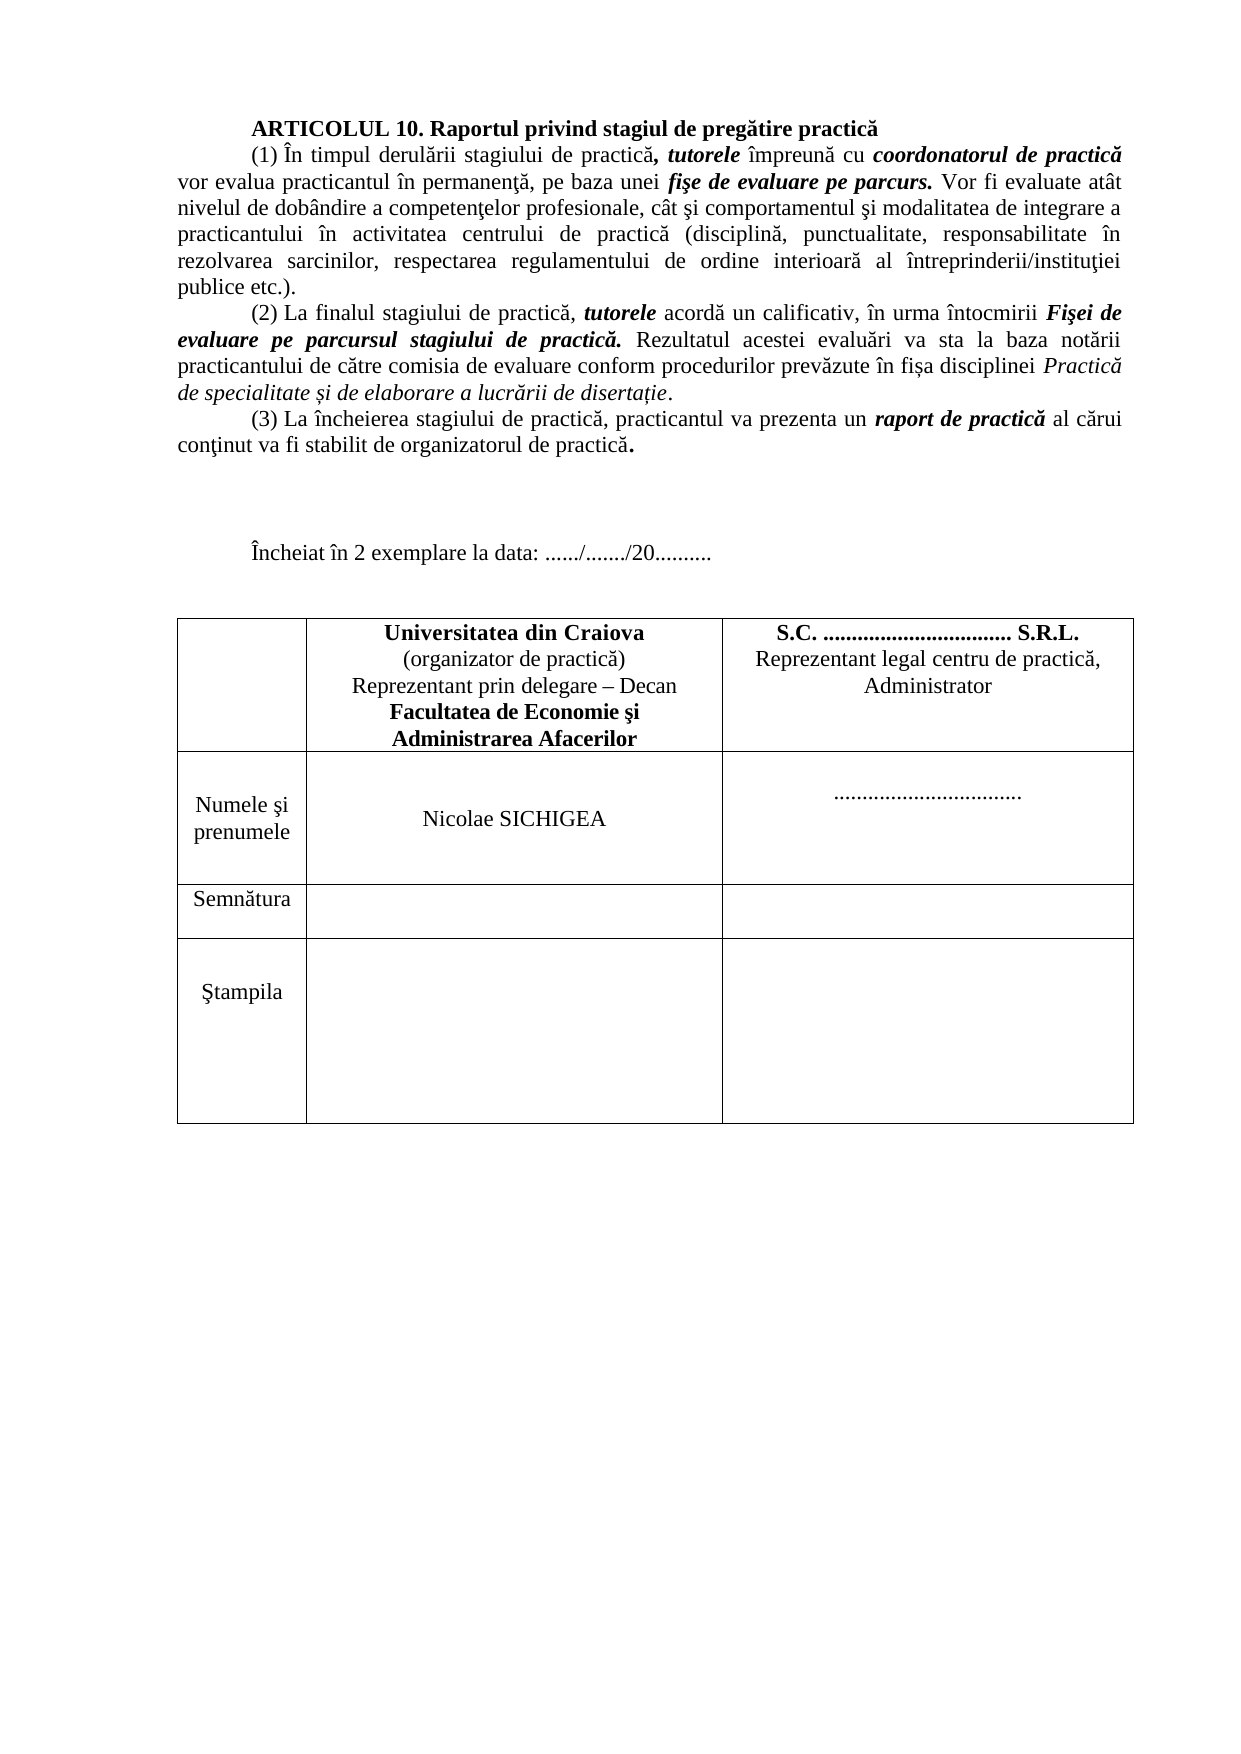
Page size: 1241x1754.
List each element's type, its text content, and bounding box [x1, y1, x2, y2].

text (1) În timpul derulării stagiului de practică, tutorele împreună cu coordonatorul de practică vor evalua practicantul în permanenţă, pe baza unei fişe de evaluare pe parcurs. Vor fi evaluate atât nivelul de dobândire a competenţelor profesionale, cât şi comportamentul şi modalitatea de integrare a practicantului în activitatea centrului de practică (disciplină, punctualitate, responsabilitate în rezolvarea sarcinilor, respectarea regulamentului de ordine interioară al întreprinderii/instituţiei publice etc.). [177, 141, 1122, 299]
text ARTICOLUL 10. Raportul privind stagiul de pregătire practică [177, 115, 1122, 141]
text (2) La finalul stagiului de practică, tutorele acordă un calificativ, în urma întocmirii Fişei de evaluare pe parcursul stagiului de practică. Rezultatul acestei evaluări va sta la baza notării practicantului de către comisia de evaluare conform procedurilor prevăzute în fișa disciplinei Practică de specialitate și de elaborare a lucrării de disertație. [177, 299, 1122, 405]
table_cell ................................. [723, 752, 1133, 884]
table_cell Ştampila [178, 939, 306, 1123]
table_cell [307, 939, 722, 1123]
table_header [178, 619, 306, 751]
table_cell [307, 885, 722, 937]
table_header S.C. ................................. S.R.L. Reprezentant legal centru de practică, Administrator [723, 619, 1133, 751]
table_cell Numele şi prenumele [178, 752, 306, 884]
table_cell Semnătura [178, 885, 306, 937]
table_cell Nicolae SICHIGEA [307, 752, 722, 884]
text (3) La încheierea stagiului de practică, practicantul va prezenta un raport de practică al cărui conţinut va fi stabilit de organizatorul de practică. [177, 405, 1122, 458]
table_cell [723, 939, 1133, 1123]
table_cell [723, 885, 1133, 937]
table_header Universitatea din Craiova (organizator de practică) Reprezentant prin delegare – Decan Facultatea de Economie şi Administrarea Afacerilor [307, 619, 722, 751]
text Încheiat în 2 exemplare la data: ....../......./20.......... [177, 539, 1122, 565]
